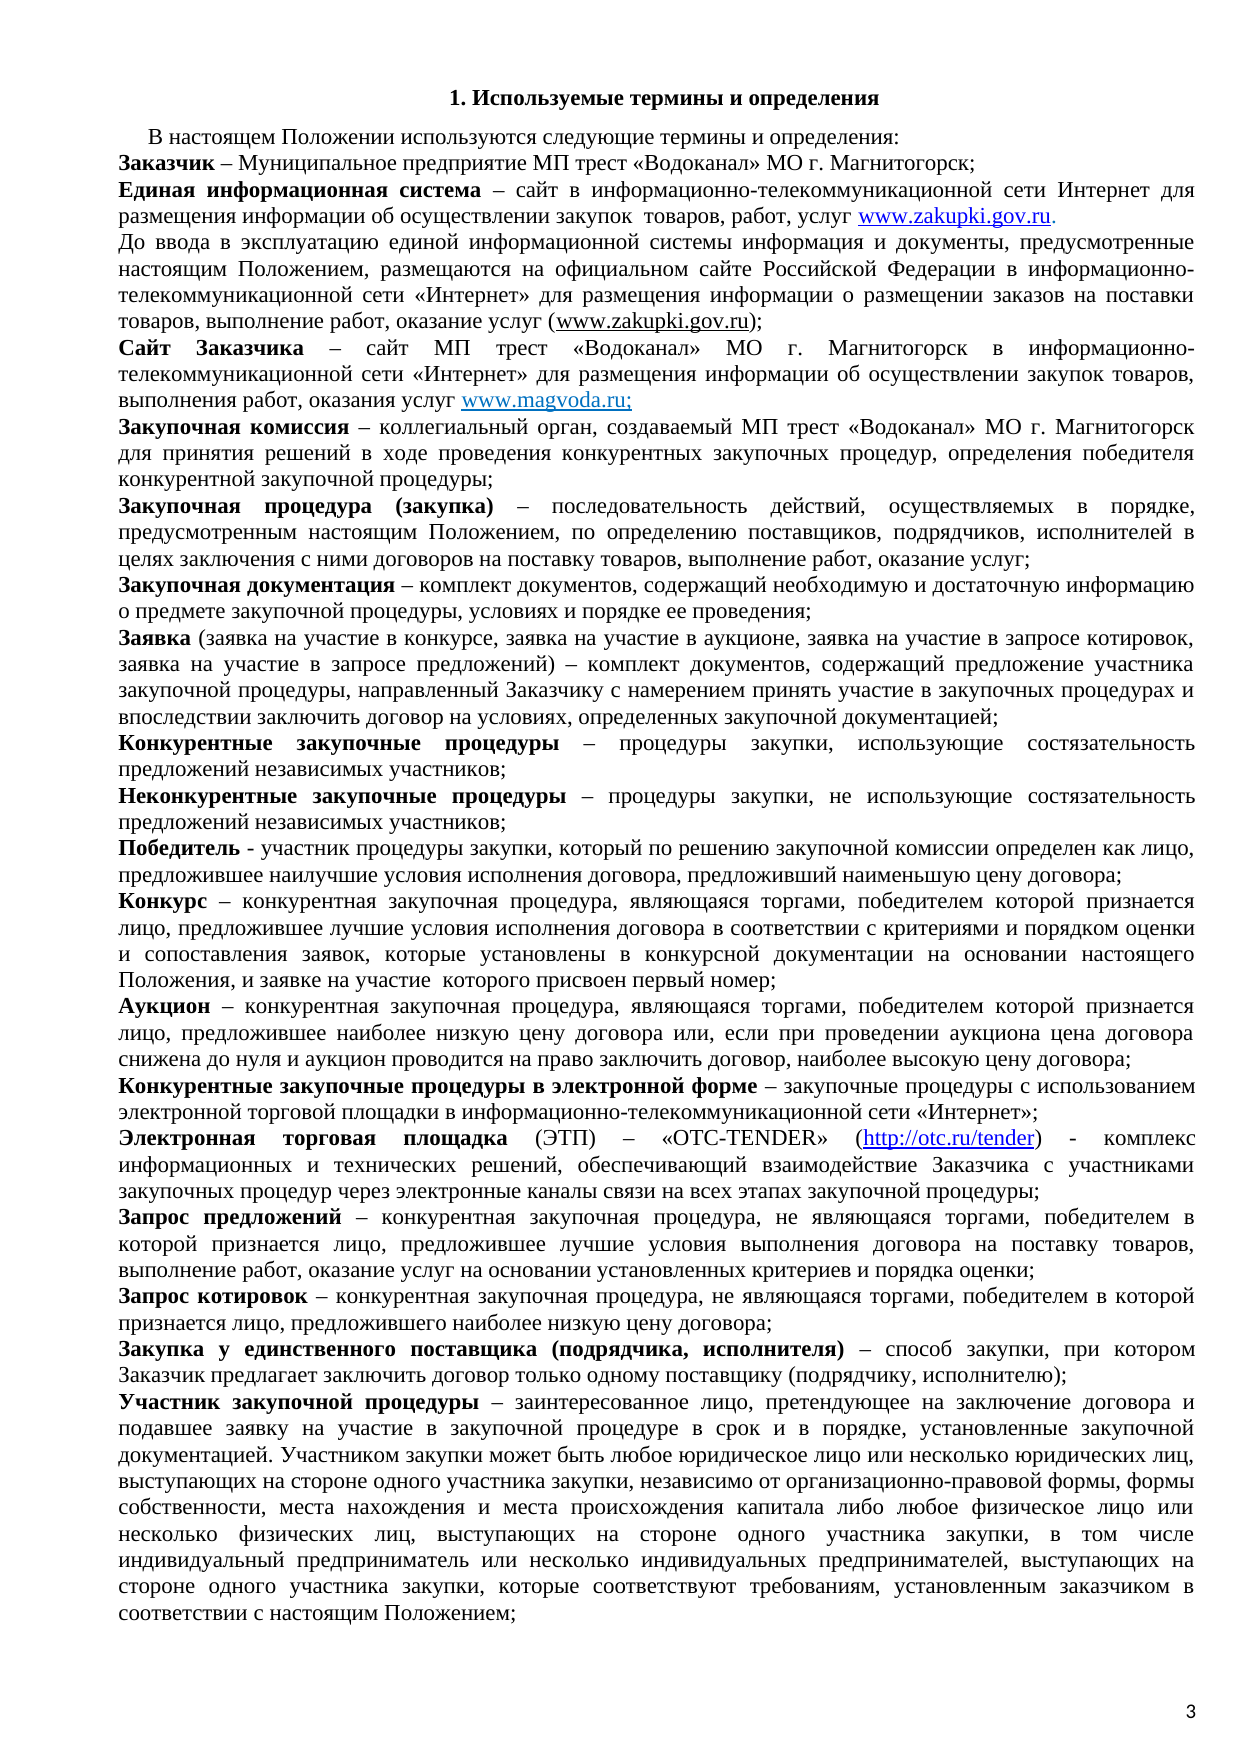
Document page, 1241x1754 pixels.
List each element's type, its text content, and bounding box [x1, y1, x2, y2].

list Аукцион – конкурентная закупочная процедура, являющаяся торгами, победителем которой признается лицо, предложившее наиболее низкую цену договора или, если при проведении аукциона цена договора снижена до нуля и аукцион проводится на право заключить договор, наиболее высокую цену договора; [118, 993, 1196, 1072]
list Неконкурентные закупочные процедуры – процедуры закупки, не использующие состязательность предложений независимых участников; [118, 782, 1196, 834]
text Участник закупочной процедуры – заинтересованное лицо, претендующее на заключение договора и подавшее заявку на участие в закупочной процедуре в срок и в порядке, установленные закупочной документацией. Участником закупки может быть любое юридическое лицо или несколько юридических лиц, выступающих на стороне одного участника закупки, независимо от организационно-правовой формы, формы собственности, места нахождения и места происхождения капитала либо любое физическое лицо или несколько физических лиц, выступающих на стороне одного участника закупки, в том числе индивидуальный предприниматель или несколько индивидуальных предпринимателей, выступающих на стороне одного участника закупки, которые соответствуют требованиям, установленным заказчиком в соответствии с настоящим Положением; [118, 1388, 1196, 1625]
text Единая информационная система – сайт в информационно-телекоммуникационной сети Интернет для размещения информации об осуществлении закупок товаров, работ, услуг www.zakupki.gov.ru. [118, 176, 1196, 228]
text До ввода в эксплуатацию единой информационной системы информация и документы, предусмотренные настоящим Положением, размещаются на официальном сайте Российской Федерации в информационно-телекоммуникационной сети «Интернет» для размещения информации о размещении заказов на поставки товаров, выполнение работ, оказание услуг (www.zakupki.gov.ru); [118, 228, 1196, 334]
list Победитель - участник процедуры закупки, который по решению закупочной комиссии определен как лицо, предложившее наилучшие условия исполнения договора, предложивший наименьшую цену договора; [118, 834, 1196, 887]
list Закупочная документация – комплект документов, содержащий необходимую и достаточную информацию о предмете закупочной процедуры, условиях и порядке ее проведения; [118, 571, 1196, 624]
subtitle 1. Используемые термины и определения [118, 84, 1196, 110]
list Закупочная процедура (закупка) – последовательность действий, осуществляемых в порядке, предусмотренным настоящим Положением, по определению поставщиков, подрядчиков, исполнителей в целях заключения с ними договоров на поставку товаров, выполнение работ, оказание услуг; [118, 492, 1196, 571]
list Запрос предложений – конкурентная закупочная процедура, не являющаяся торгами, победителем в которой признается лицо, предложившее лучшие условия выполнения договора на поставку товаров, выполнение работ, оказание услуг на основании установленных критериев и порядка оценки; [118, 1203, 1196, 1282]
list Заказчик – Муниципальное предприятие МП трест «Водоканал» МО г. Магнитогорск; [118, 149, 1196, 176]
list Конкурс – конкурентная закупочная процедура, являющаяся торгами, победителем которой признается лицо, предложившее лучшие условия исполнения договора в соответствии с критериями и порядком оценки и сопоставления заявок, которые установлены в конкурсной документации на основании настоящего Положения, и заявке на участие которого присвоен первый номер; [118, 887, 1196, 993]
list Конкурентные закупочные процедуры в электронной форме – закупочные процедуры с использованием электронной торговой площадки в информационно-телекоммуникационной сети «Интернет»; [118, 1072, 1196, 1124]
list Сайт Заказчика – сайт МП трест «Водоканал» МО г. Магнитогорск в информационно-телекоммуникационной сети «Интернет» для размещения информации об осуществлении закупок товаров, выполнения работ, оказания услуг www.magvoda.ru; [118, 334, 1196, 413]
list Конкурентные закупочные процедуры – процедуры закупки, использующие состязательность предложений независимых участников; [118, 729, 1196, 782]
list Закупочная комиссия – коллегиальный орган, создаваемый МП трест «Водоканал» МО г. Магнитогорск для принятия решений в ходе проведения конкурентных закупочных процедур, определения победителя конкурентной закупочной процедуры; [118, 413, 1196, 492]
list Электронная торговая площадка (ЭТП) – «OTC-TENDER» (http://otc.ru/tender) - комплекс информационных и технических решений, обеспечивающий взаимодействие Заказчика с участниками закупочных процедур через электронные каналы связи на всех этапах закупочной процедуры; [118, 1124, 1196, 1203]
list Заявка (заявка на участие в конкурсе, заявка на участие в аукционе, заявка на участие в запросе котировок, заявка на участие в запросе предложений) – комплект документов, содержащий предложение участника закупочной процедуры, направленный Заказчику с намерением принять участие в закупочных процедурах и впоследствии заключить договор на условиях, определенных закупочной документацией; [118, 624, 1196, 729]
text В настоящем Положении используются следующие термины и определения: [118, 123, 1196, 149]
list Закупка у единственного поставщика (подрядчика, исполнителя) – способ закупки, при котором Заказчик предлагает заключить договор только одному поставщику (подрядчику, исполнителю); [118, 1335, 1196, 1388]
list Запрос котировок – конкурентная закупочная процедура, не являющаяся торгами, победителем в которой признается лицо, предложившего наиболее низкую цену договора; [118, 1282, 1196, 1335]
